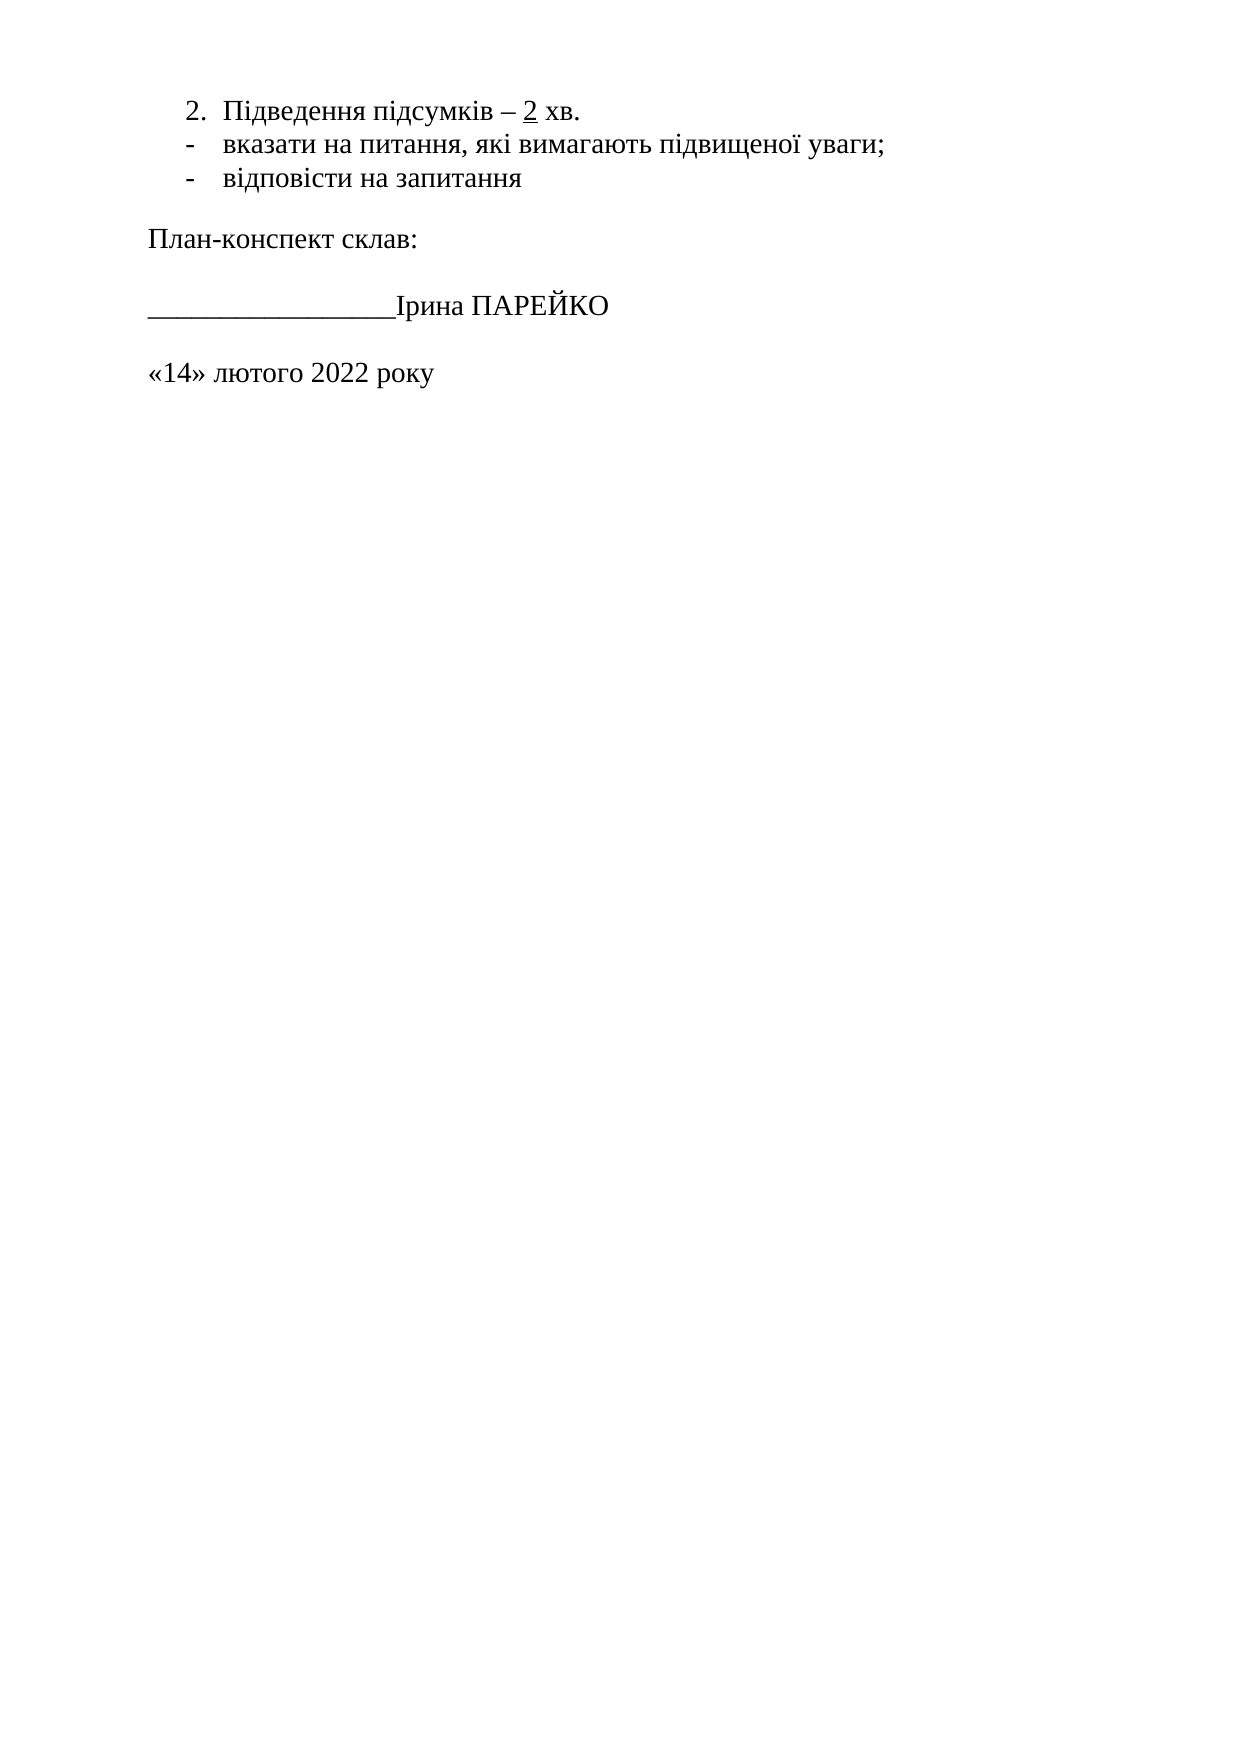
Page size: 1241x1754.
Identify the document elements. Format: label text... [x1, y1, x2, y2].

list відповісти на запитання [185, 160, 1152, 193]
text «14» лютого 2022 року [148, 355, 1152, 389]
list Підведення підсумків – 2 хв. [185, 93, 1152, 126]
list вказати на питання, які вимагають підвищеної уваги; [185, 126, 1152, 160]
text План-конспект склав: [148, 221, 1152, 255]
text _________________Ірина ПАРЕЙКО [148, 288, 1152, 322]
